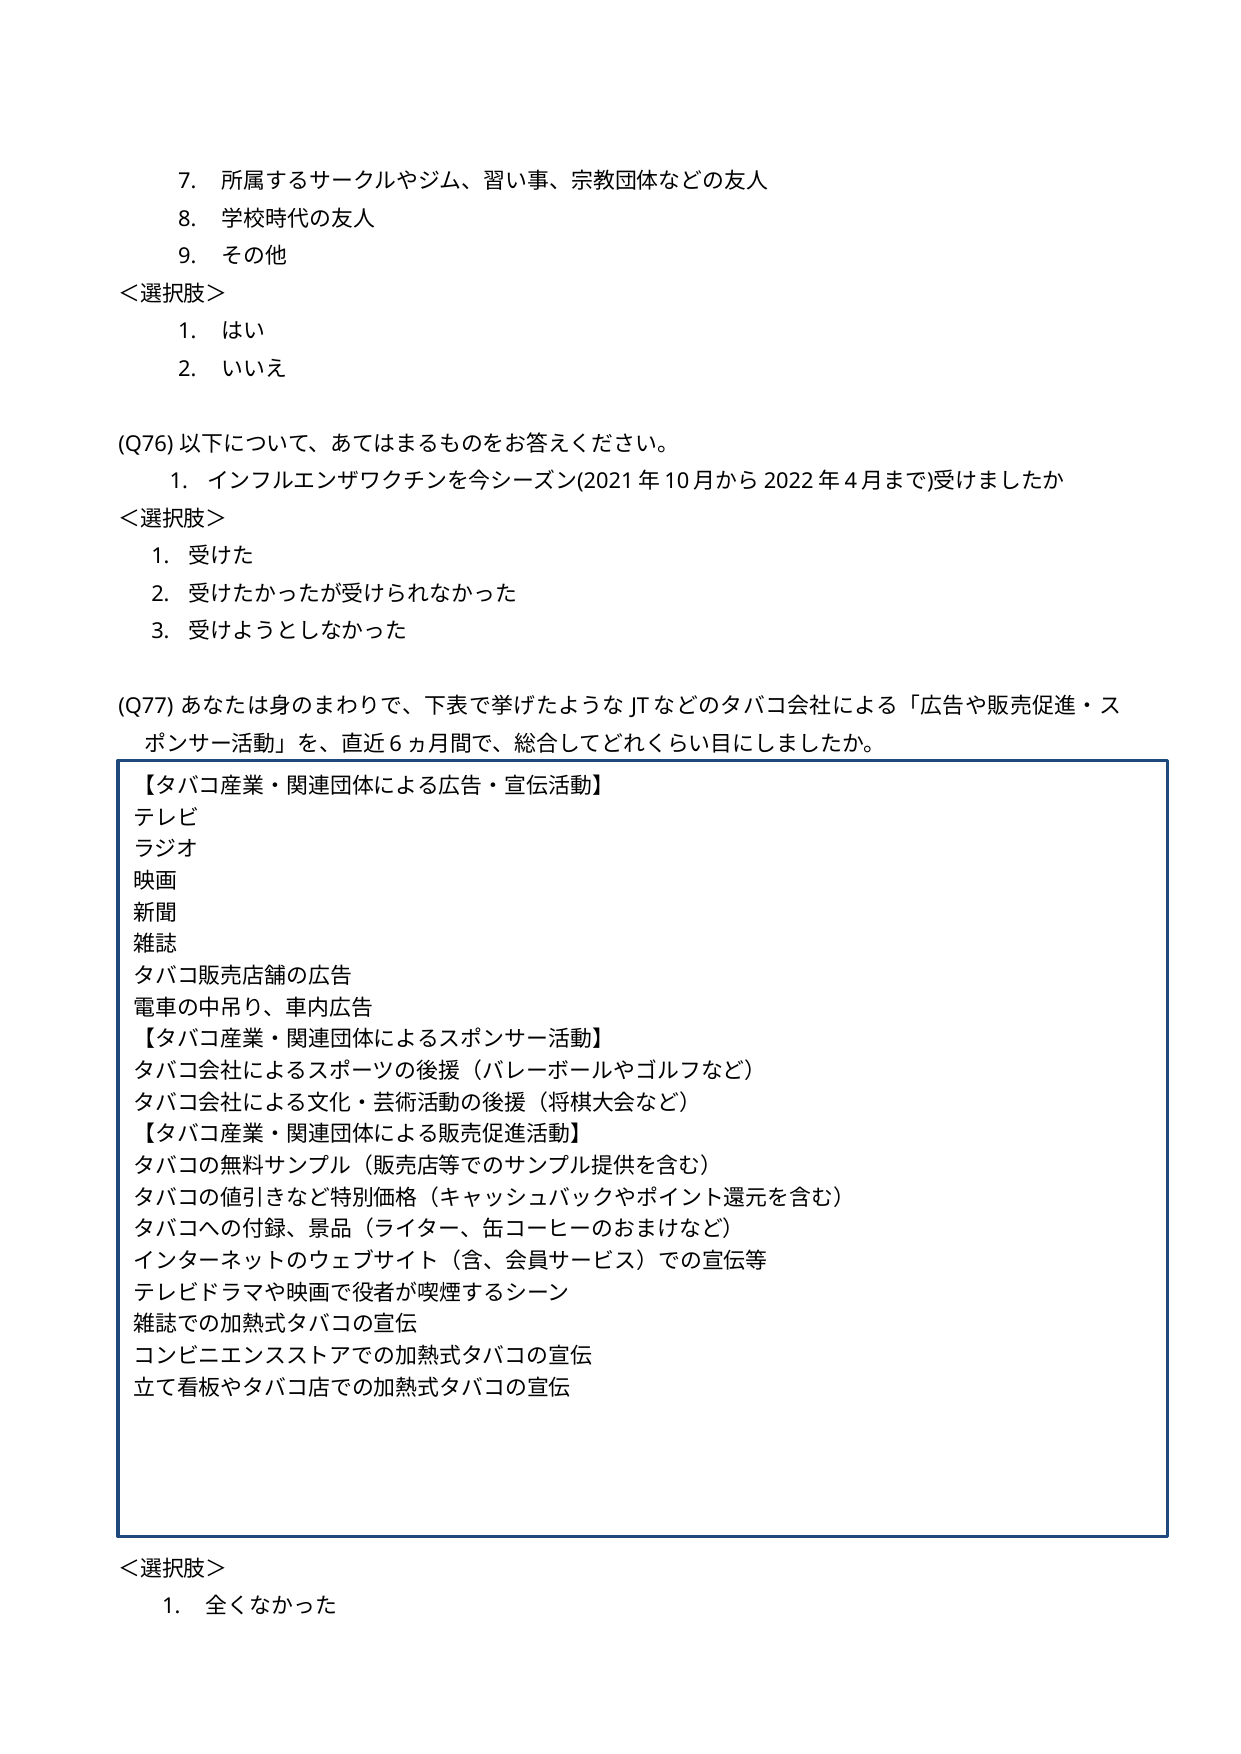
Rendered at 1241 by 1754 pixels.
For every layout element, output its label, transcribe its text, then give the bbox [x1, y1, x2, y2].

list その他 [178, 236, 1122, 273]
text ＜選択肢＞ [118, 273, 1122, 311]
text ＜選択肢＞ [118, 1548, 1122, 1586]
text (Q76) 以下について、あてはまるものをお答えください。 [118, 423, 1122, 461]
text (Q77) あなたは身のまわりで、下表で挙げたようなJTなどのタバコ会社による「広告や販売促進・スポンサー活動」を、直近6ヵ月間で、総合してどれくらい目にしましたか。 [118, 686, 1122, 759]
list 全くなかった [162, 1586, 1122, 1623]
list 学校時代の友人 [178, 198, 1122, 236]
list 受けたかったが受けられなかった [151, 573, 1122, 611]
list 所属するサークルやジム、習い事、宗教団体などの友人 [178, 161, 1122, 198]
list はい [178, 311, 1122, 348]
list インフルエンザワクチンを今シーズン(2021年10月から2022年4月まで)受けましたか [169, 461, 1122, 498]
list 受けようとしなかった [151, 611, 1122, 648]
list いいえ [178, 348, 1122, 386]
list 受けた [151, 536, 1122, 573]
text ＜選択肢＞ [118, 498, 1122, 536]
